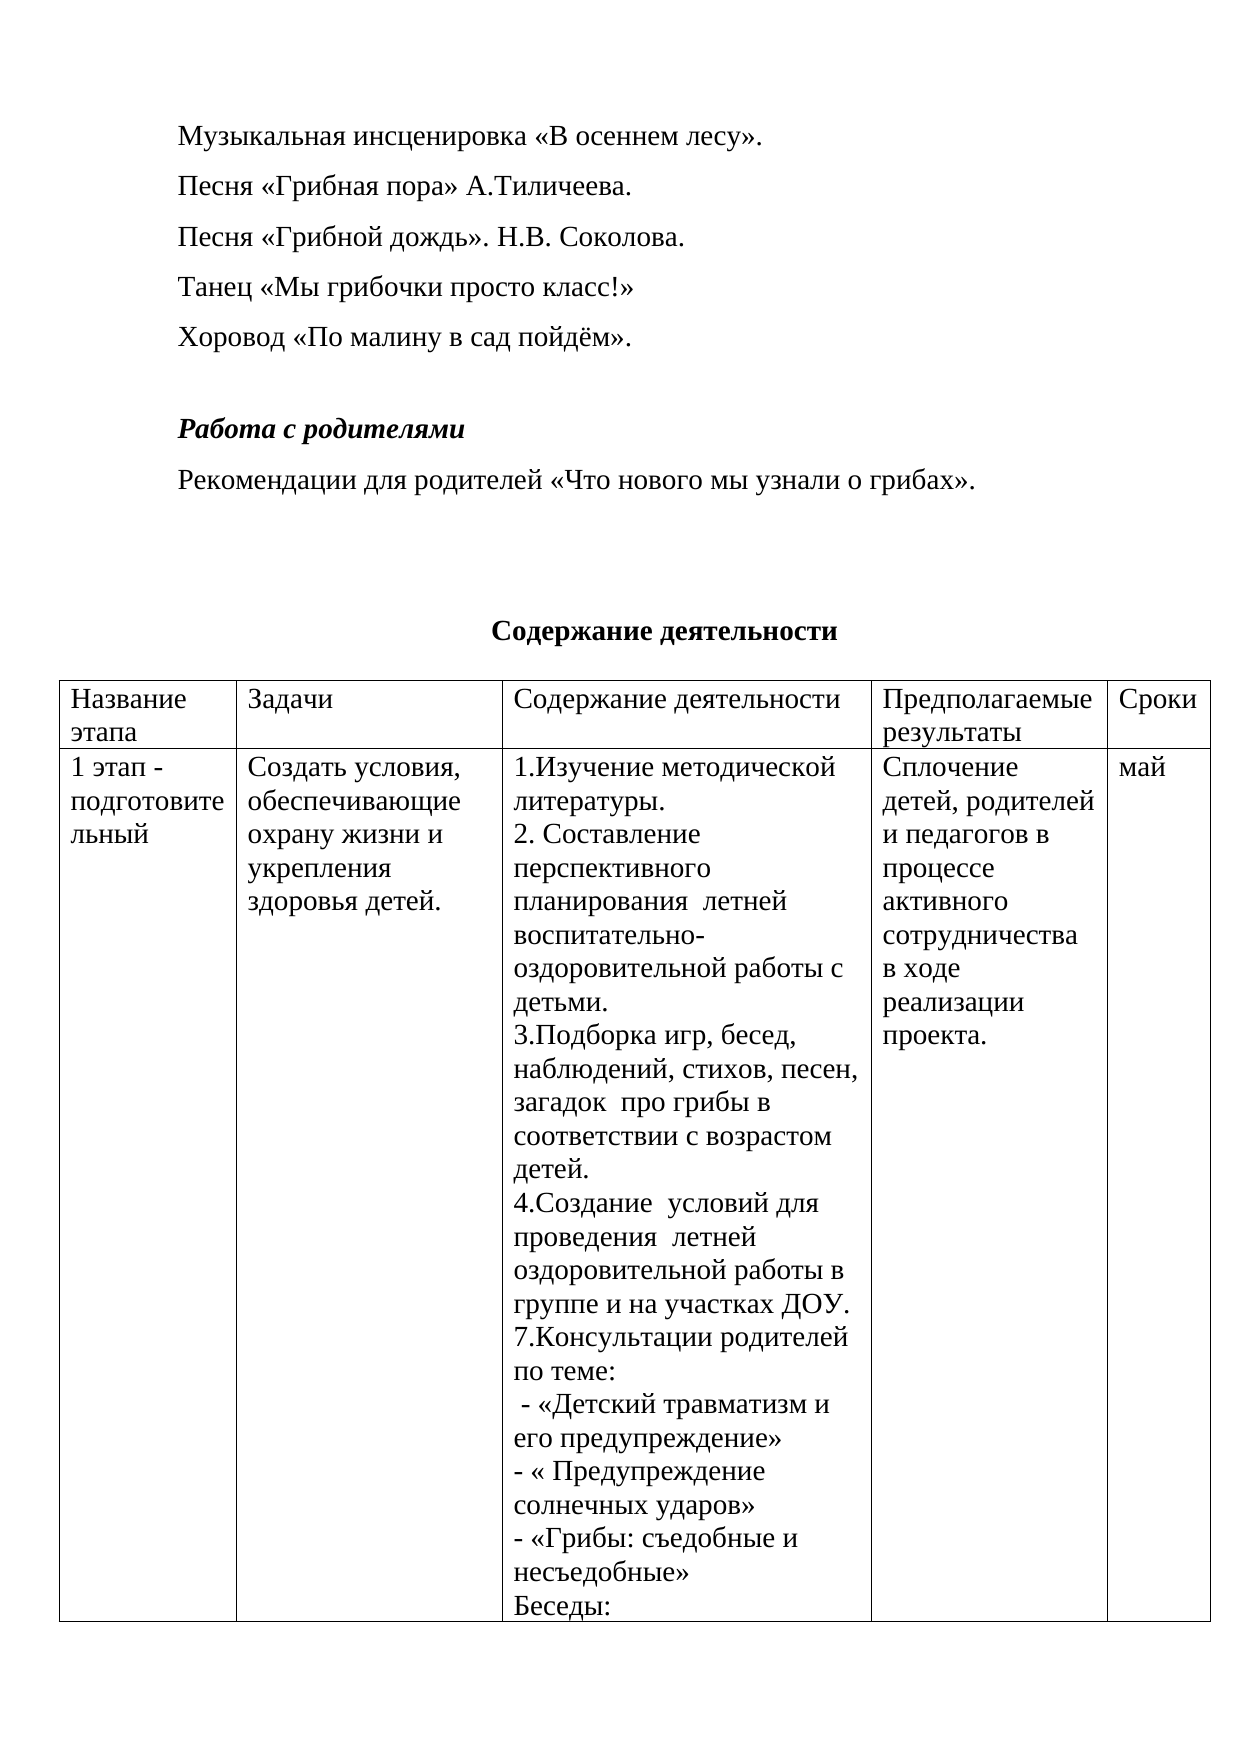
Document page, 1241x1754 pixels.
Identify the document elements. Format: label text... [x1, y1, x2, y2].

table_header Предполагаемые результаты [872, 681, 1107, 748]
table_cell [60, 749, 236, 1621]
table_header Сроки [1108, 681, 1210, 748]
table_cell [503, 749, 871, 1621]
text Музыкальная инсценировка «В осеннем лесу». [177, 118, 1152, 152]
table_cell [872, 749, 1107, 1621]
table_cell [237, 749, 502, 1621]
text Песня «Грибная пора» А.Тиличеева. [177, 168, 1152, 202]
text Песня «Грибной дождь». Н.В. Соколова. [177, 219, 1152, 252]
table_cell май [1108, 749, 1210, 1621]
text Танец «Мы грибочки просто класс!» [177, 269, 1152, 303]
table_header Название этапа [60, 681, 236, 748]
text Хоровод «По малину в сад пойдём». [177, 319, 1152, 353]
text Содержание деятельности [177, 613, 1152, 646]
text Рекомендации для родителей «Что нового мы узнали о грибах». [177, 462, 1152, 496]
table_header Содержание деятельности [503, 681, 871, 748]
text Работа с родителями [177, 412, 1152, 445]
table_header Задачи [237, 681, 502, 748]
